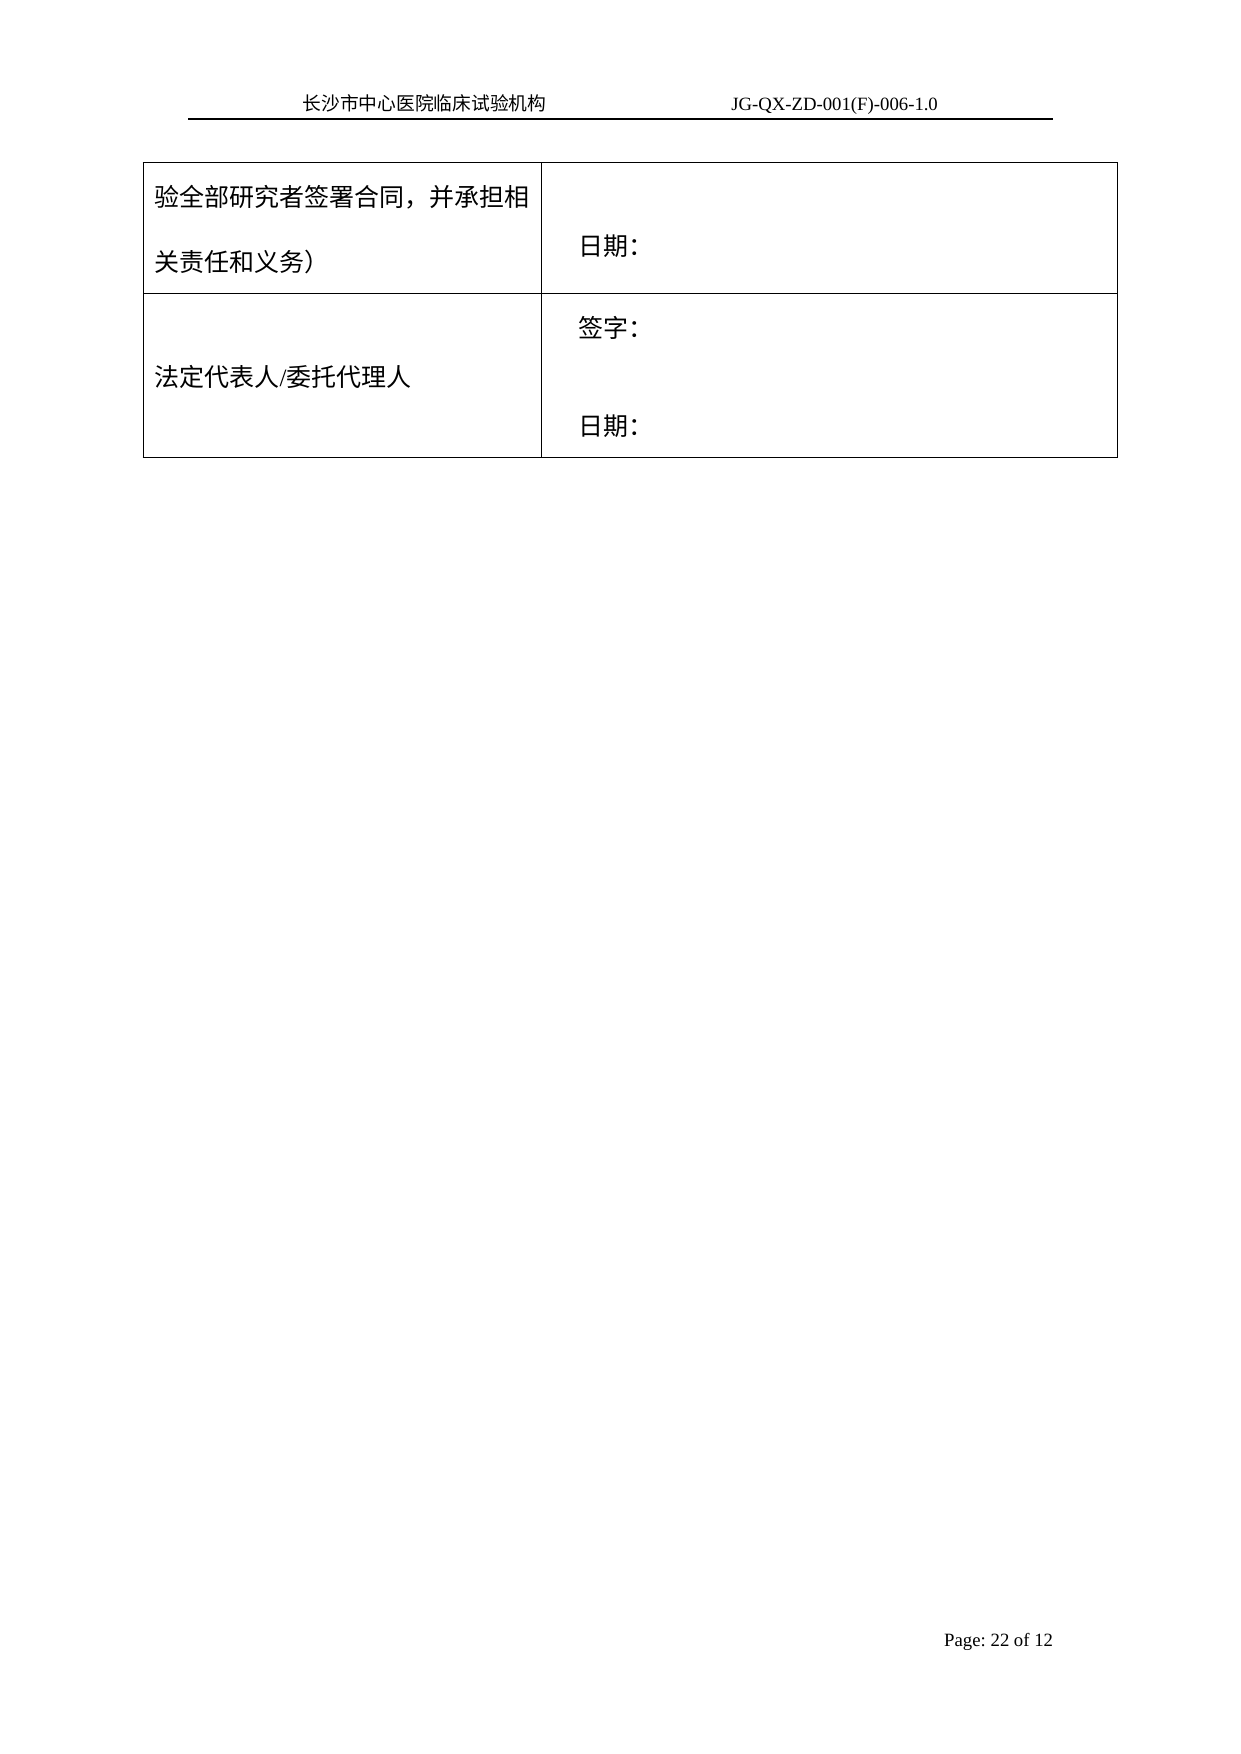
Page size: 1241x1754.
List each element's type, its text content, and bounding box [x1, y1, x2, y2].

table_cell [144, 163, 541, 293]
table_cell 法定代表人/委托代理人 [144, 294, 541, 457]
table_cell 签字： 日期： [542, 294, 1117, 457]
table_cell 签字： 日期： [542, 163, 1117, 293]
